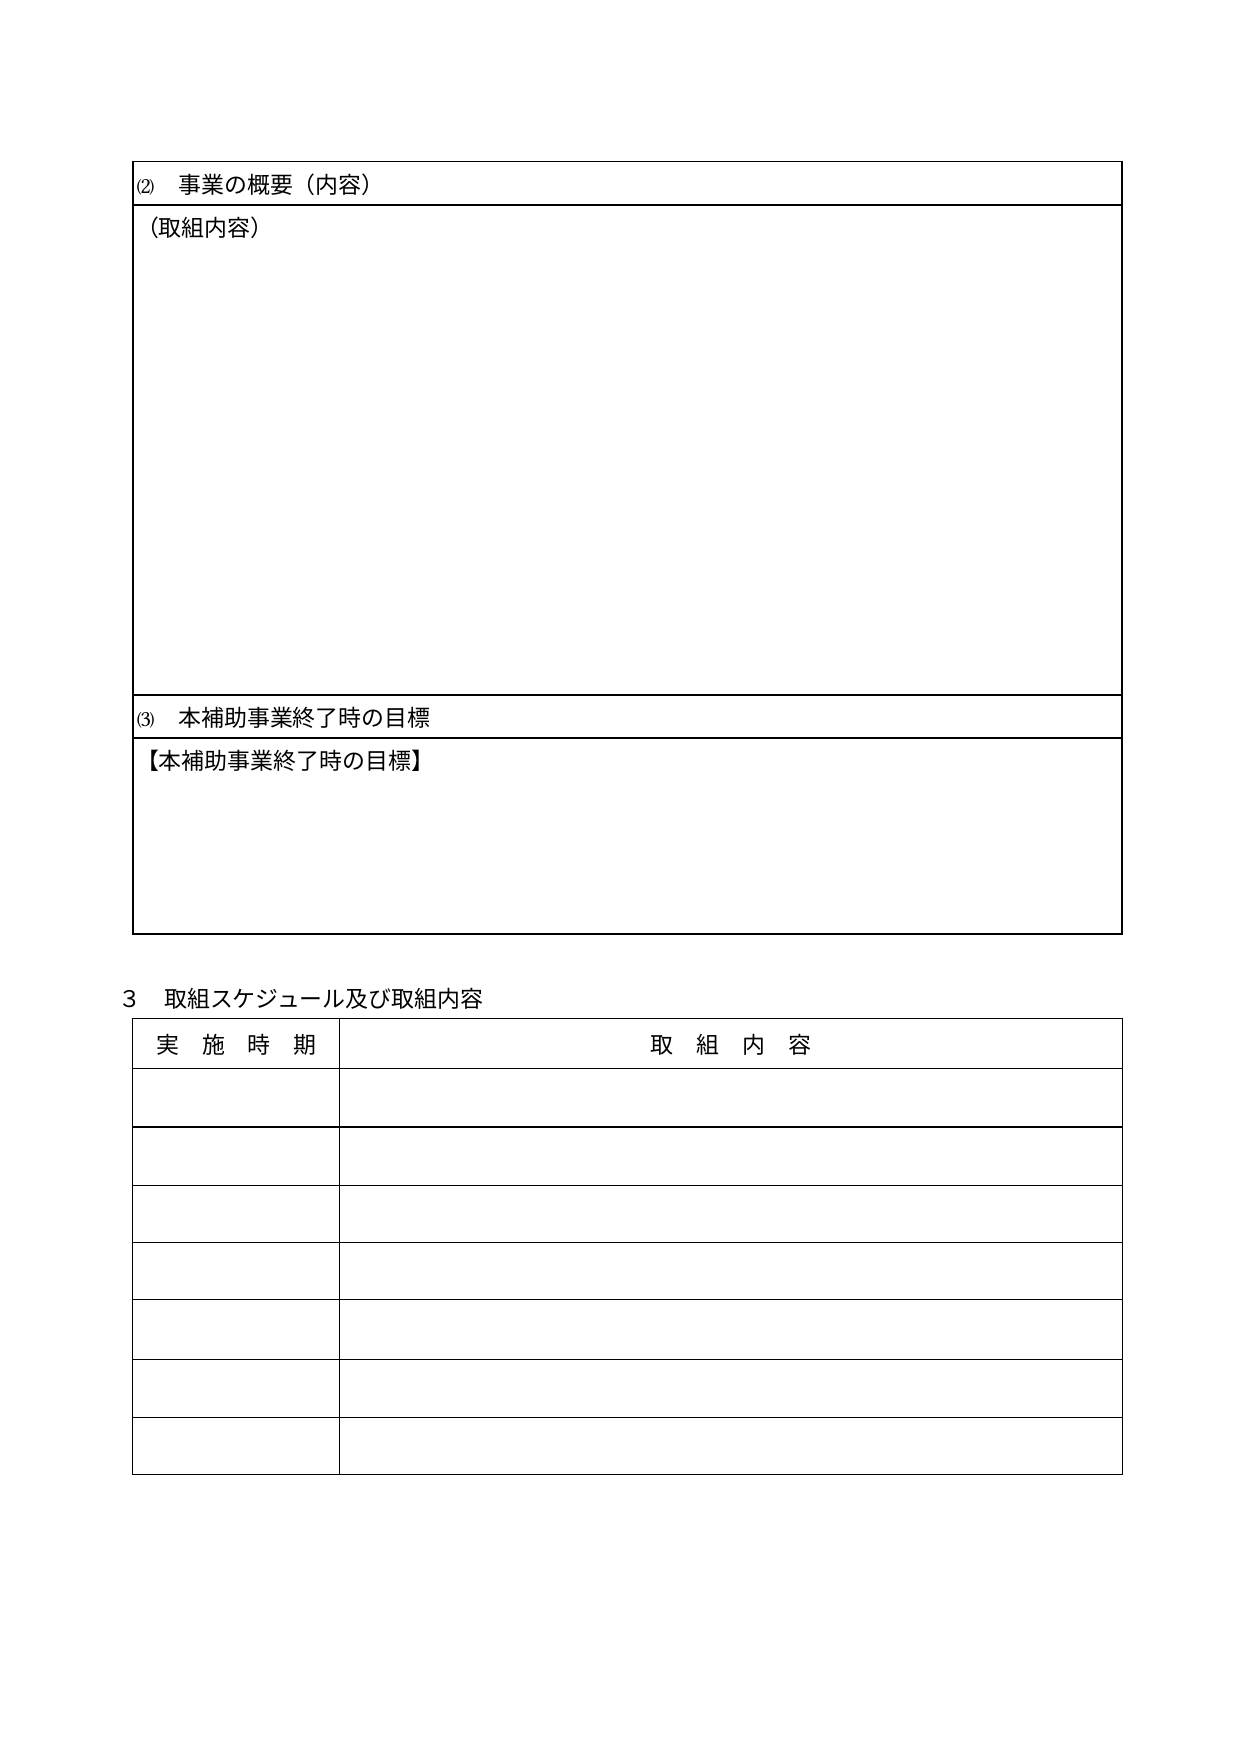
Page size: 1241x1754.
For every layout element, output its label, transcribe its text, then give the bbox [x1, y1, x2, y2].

table_cell [133, 1069, 339, 1126]
table_cell 【本補助事業終了時の目標】 [134, 739, 1121, 933]
table_cell [340, 1243, 1122, 1299]
table_header 実 施 時 期 [133, 1019, 339, 1068]
table_cell [340, 1360, 1122, 1417]
table_cell [133, 1300, 339, 1358]
table_cell [133, 1186, 339, 1242]
table_cell [340, 1069, 1122, 1126]
table_cell （取組内容） [134, 206, 1121, 694]
table_cell ⑶ 本補助事業終了時の目標 [134, 696, 1121, 737]
table_cell [133, 1418, 339, 1474]
table_cell [133, 1128, 339, 1185]
text ３ 取組スケジュール及び取組内容 [118, 977, 1122, 1018]
table_cell [340, 1300, 1122, 1358]
table_cell [340, 1418, 1122, 1474]
table_cell [340, 1186, 1122, 1242]
table_header ⑵ 事業の概要（内容） [134, 162, 1121, 204]
table_cell [133, 1360, 339, 1417]
table_header 取 組 内 容 [340, 1019, 1122, 1068]
table_cell [340, 1128, 1122, 1185]
table_cell [133, 1243, 339, 1299]
